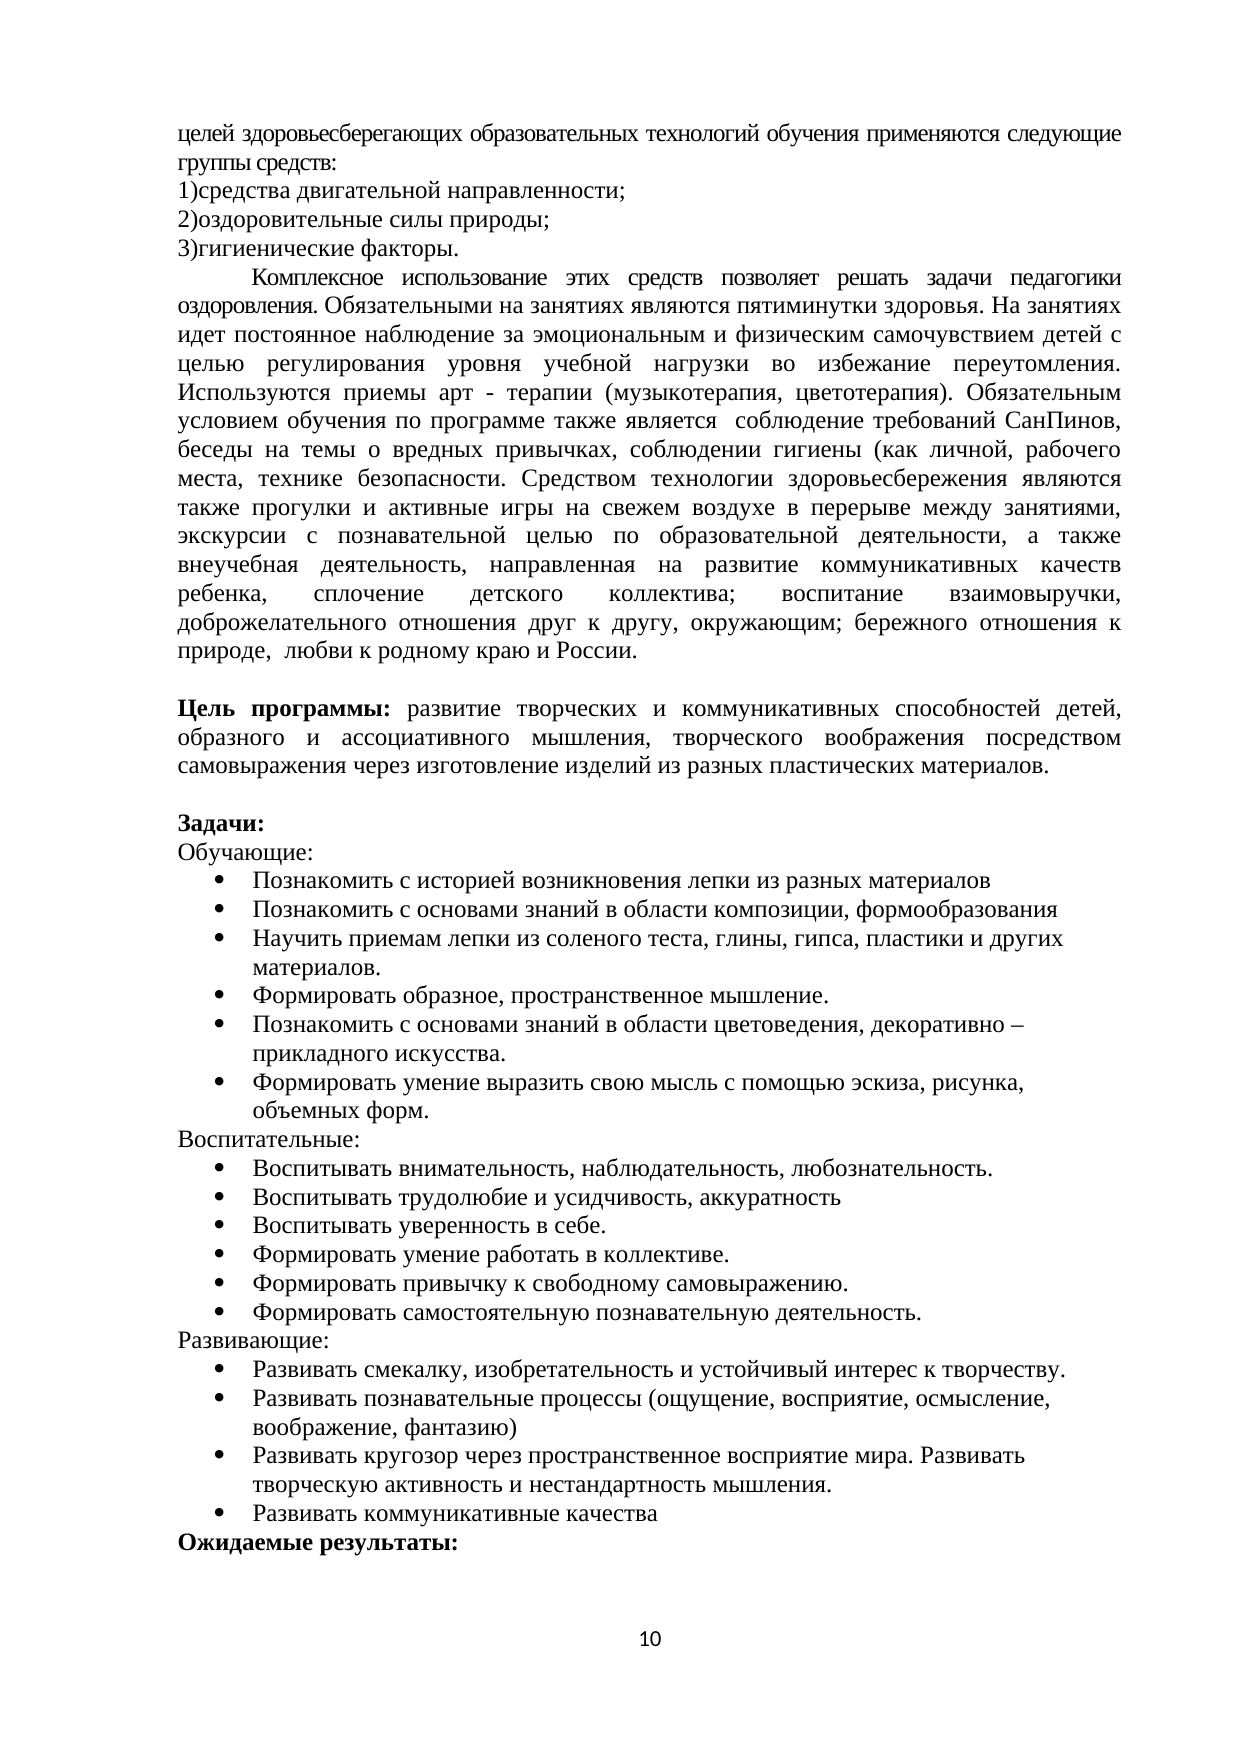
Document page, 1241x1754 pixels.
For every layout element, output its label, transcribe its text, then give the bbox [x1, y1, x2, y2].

text Развивающие: [177, 1326, 1122, 1354]
text Воспитательные: [177, 1124, 1122, 1153]
list Формировать привычку к свободному самовыражению. [215, 1268, 1122, 1297]
list Познакомить с основами знаний в области композиции, формообразования [215, 894, 1122, 923]
text Комплексное использование этих средств позволяет решать задачи педагогики оздоровления. Обязательными на занятиях являются пятиминутки здоровья. На занятиях идет постоянное наблюдение за эмоциональным и физическим самочувствием детей с целью регулирования уровня учебной нагрузки во избежание переутомления. Используются приемы арт - терапии (музыкотерапия, цветотерапия). Обязательным условием обучения по программе также является соблюдение требований СанПинов, беседы на темы о вредных привычках, соблюдении гигиены (как личной, рабочего места, технике безопасности. Средством технологии здоровьесбережения являются также прогулки и активные игры на свежем воздухе в перерыве между занятиями, экскурсии с познавательной целью по образовательной деятельности, а также внеучебная деятельность, направленная на развитие коммуникативных качеств ребенка, сплочение детского коллектива; воспитание взаимовыручки, доброжелательного отношения друг к другу, окружающим; бережного отношения к природе, любви к родному краю и России. [177, 262, 1122, 664]
list Воспитывать уверенность в себе. [215, 1211, 1122, 1239]
text 1)средства двигательной направленности; [177, 176, 1122, 204]
list Формировать образное, пространственное мышление. [215, 981, 1122, 1009]
text Ожидаемые результаты: [177, 1527, 1122, 1556]
list Познакомить с историей возникновения лепки из разных материалов [215, 866, 1122, 894]
text Обучающие: [177, 837, 1122, 866]
text 2)оздоровительные силы природы; [177, 204, 1122, 233]
list Развивать коммуникативные качества [215, 1498, 1122, 1527]
list Развивать смекалку, изобретательность и устойчивый интерес к творчеству. [215, 1354, 1122, 1383]
list Формировать самостоятельную познавательную деятельность. [215, 1297, 1122, 1326]
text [177, 118, 1122, 176]
list Воспитывать внимательность, наблюдательность, любознательность. [215, 1153, 1122, 1182]
text Задачи: [177, 808, 1122, 837]
list Развивать познавательные процессы (ощущение, восприятие, осмысление, воображение, фантазию) [215, 1383, 1122, 1441]
list Формировать умение работать в коллективе. [215, 1239, 1122, 1268]
list Формировать умение выразить свою мысль с помощью эскиза, рисунка, объемных форм. [215, 1067, 1122, 1124]
list Воспитывать трудолюбие и усидчивость, аккуратность [215, 1182, 1122, 1211]
list Познакомить с основами знаний в области цветоведения, декоративно – прикладного искусства. [215, 1009, 1122, 1067]
text 3)гигиенические факторы. [177, 233, 1122, 262]
list Научить приемам лепки из соленого теста, глины, гипса, пластики и других материалов. [215, 923, 1122, 981]
text Цель программы: развитие творческих и коммуникативных способностей детей, образного и ассоциативного мышления, творческого воображения посредством самовыражения через изготовление изделий из разных пластических материалов. [177, 693, 1122, 779]
list Развивать кругозор через пространственное восприятие мира. Развивать творческую активность и нестандартность мышления. [215, 1441, 1122, 1498]
